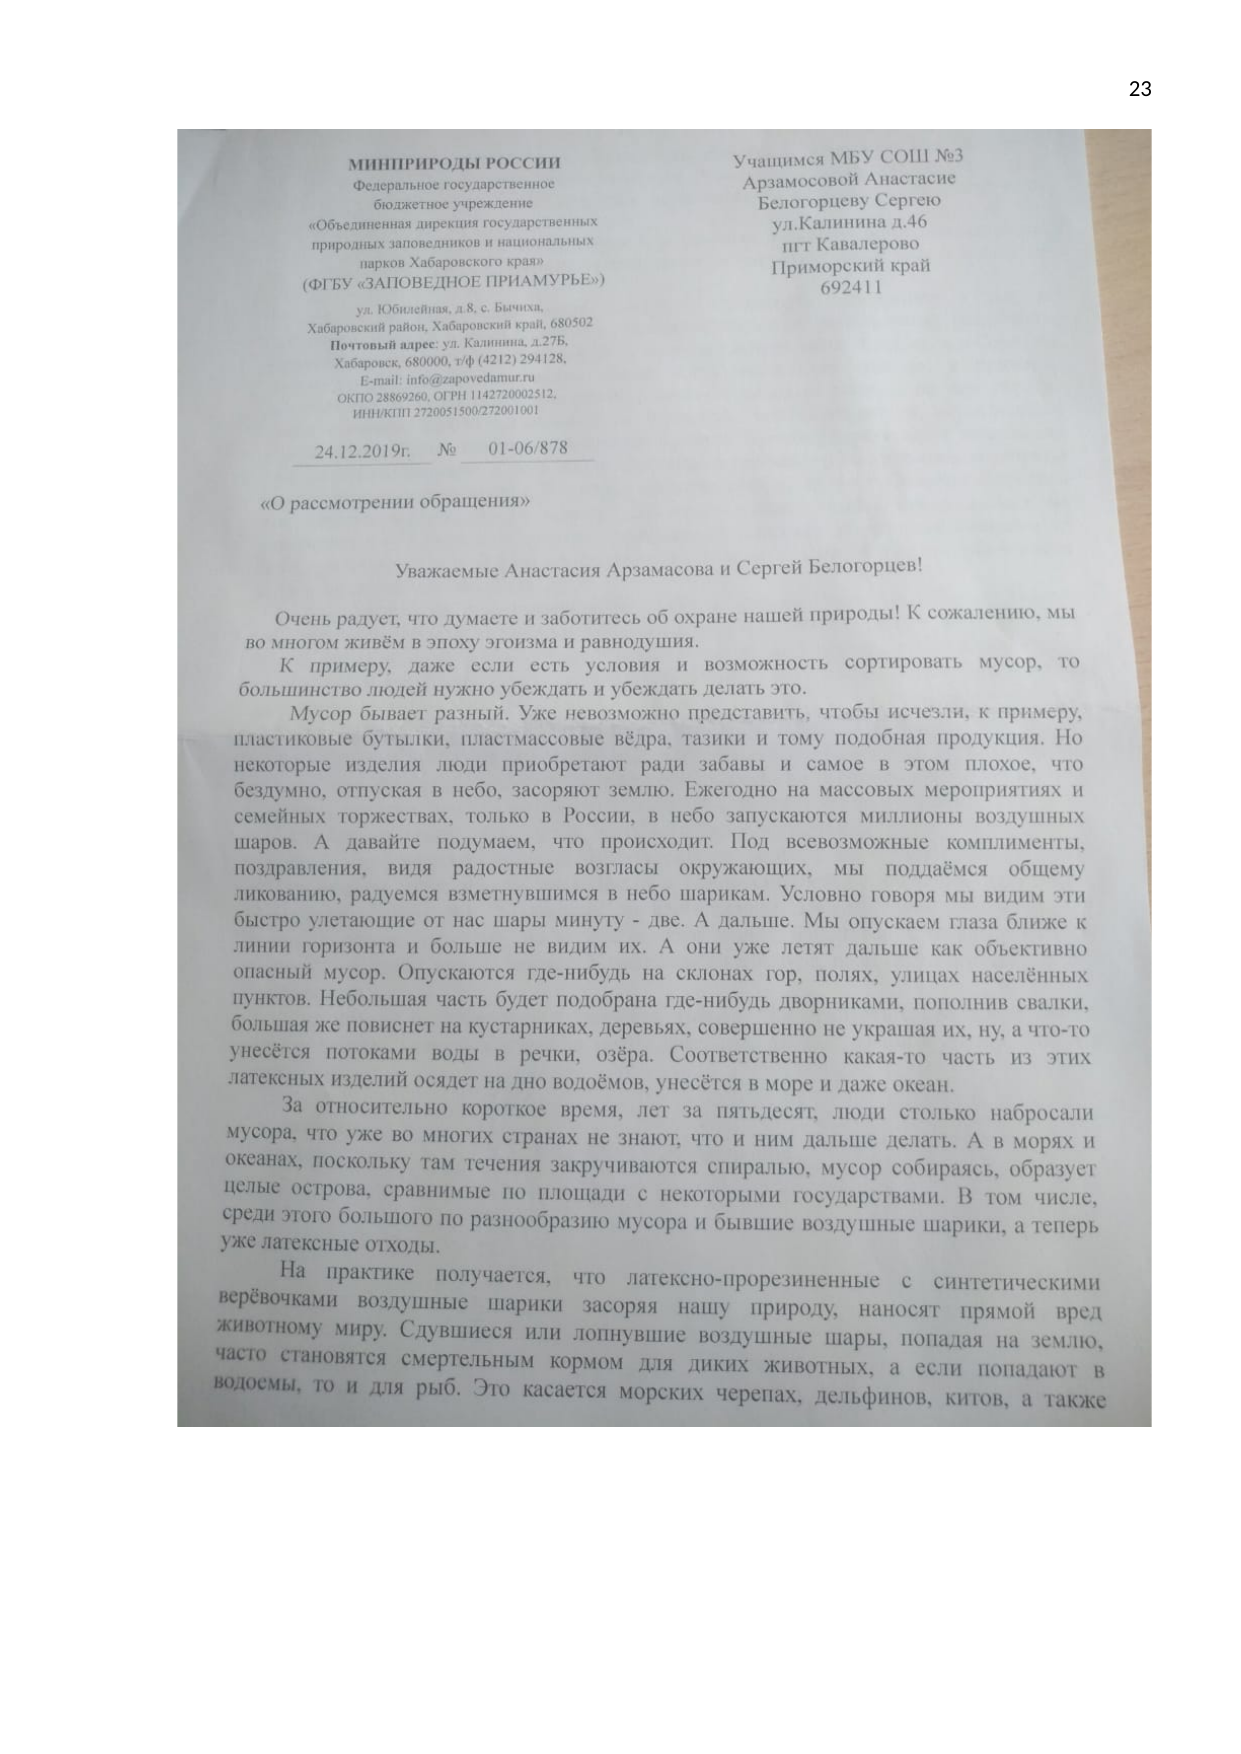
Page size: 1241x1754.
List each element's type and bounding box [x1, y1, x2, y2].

picture [177, 129, 1152, 1427]
